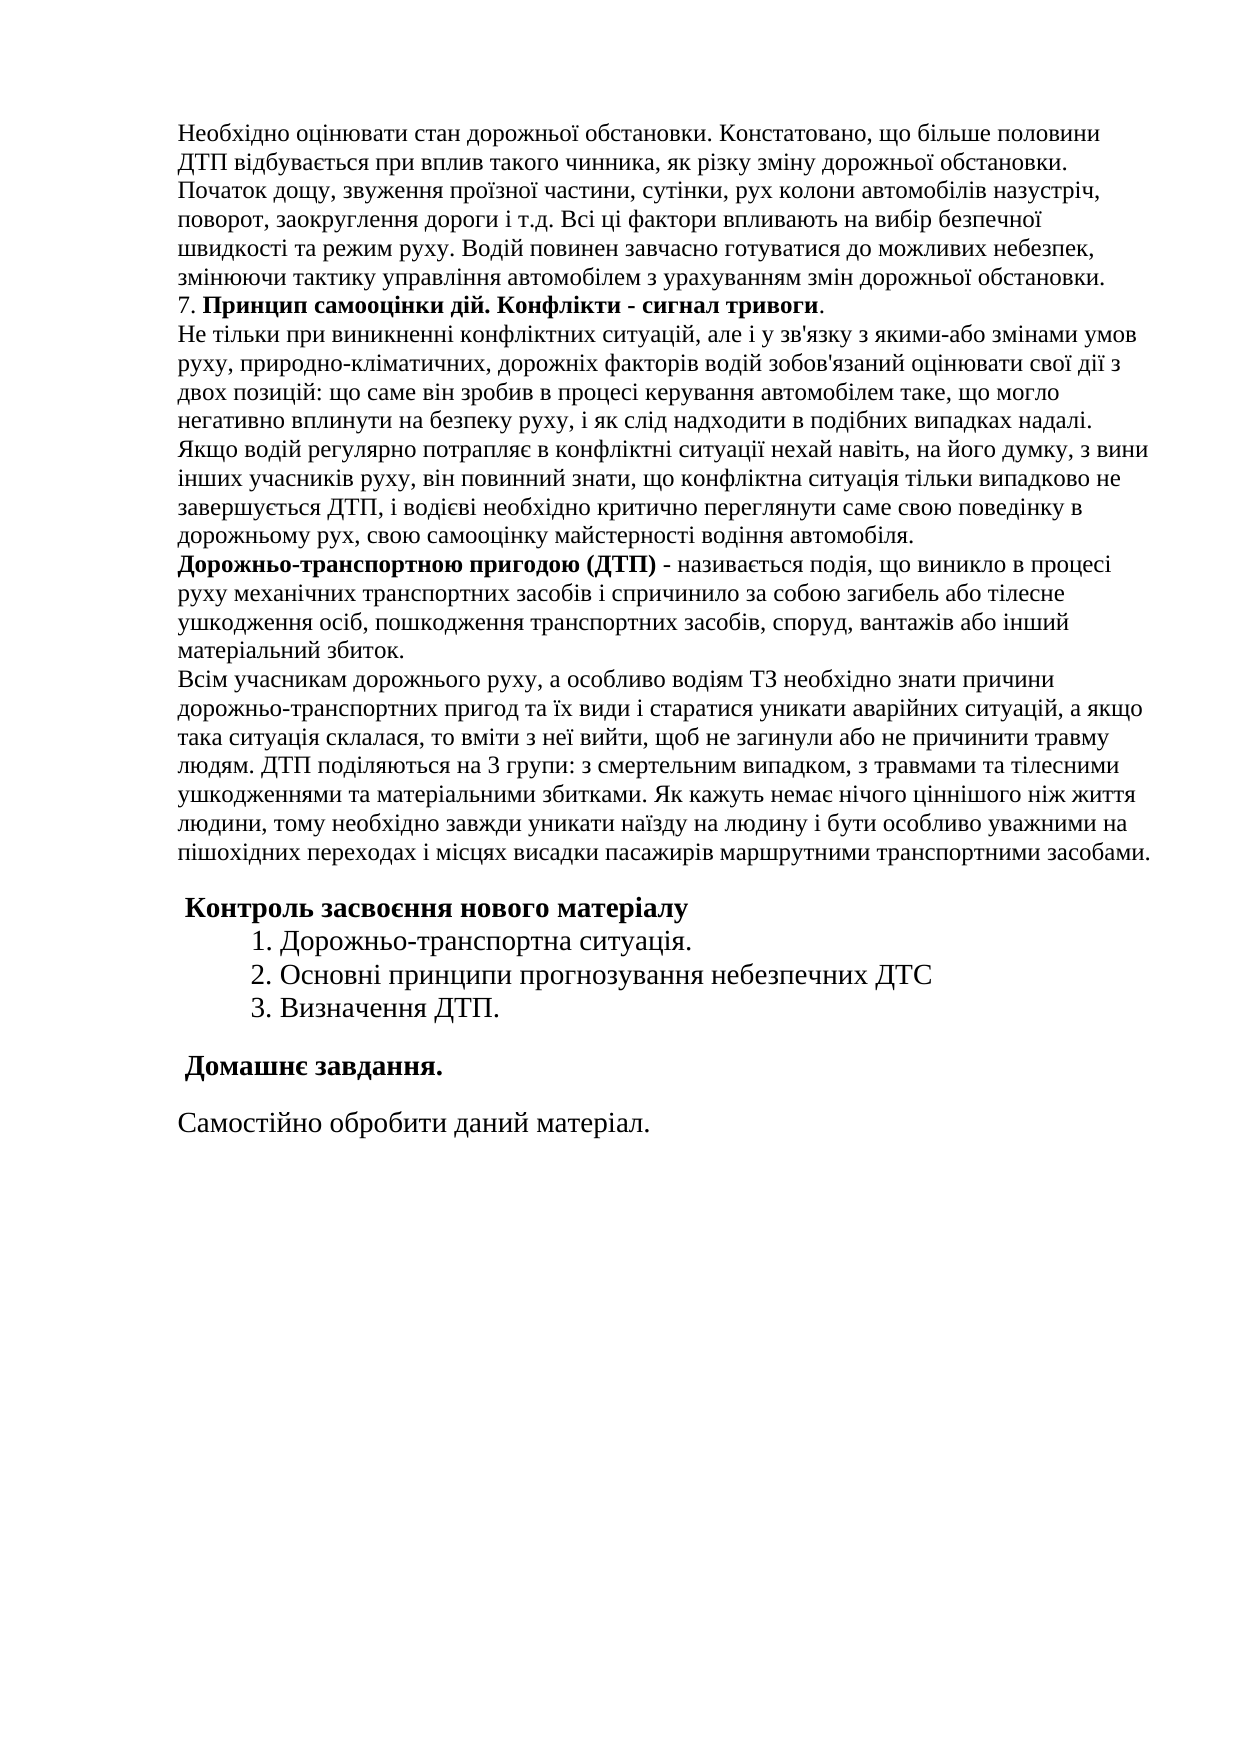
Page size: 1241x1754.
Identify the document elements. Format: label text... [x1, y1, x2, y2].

text Самостійно обробити даний матеріал. [177, 1106, 1152, 1139]
text Необхідно оцінювати стан дорожньої обстановки. Констатовано, що більше половини ДТП відбувається при вплив такого чинника, як різку зміну дорожньої обстановки. [177, 118, 1152, 176]
text 2. Основні принципи прогнозування небезпечних ДТС [192, 957, 1152, 990]
text Домашнє завдання. [177, 1048, 1152, 1081]
text Початок дощу, звуження проїзної частини, сутінки, рух колони автомобілів назустріч, поворот, заокруглення дороги і т.д. Всі ці фактори впливають на вибір безпечної швидкості та режим руху. Водій повинен завчасно готуватися до можливих небезпек, змінюючи тактику управління автомобілем з урахуванням змін дорожньої обстановки. [177, 176, 1152, 291]
text 7. Принцип самооцінки дій. Конфлікти - сигнал тривоги. [177, 291, 1152, 319]
text Не тільки при виникненні конфліктних ситуацій, але і у зв'язку з якими-або змінами умов руху, природно-кліматичних, дорожніх факторів водій зобов'язаний оцінювати свої дії з двох позицій: що саме він зробив в процесі керування автомобілем таке, що могло негативно вплинути на безпеку руху, і як слід надходити в подібних випадках надалі. [177, 319, 1152, 434]
text Дорожньо-транспортною пригодою (ДТП) - називається подія, що виникло в процесі руху механічних транспортних засобів і спричинило за собою загибель або тілесне ушкодження осіб, пошкодження транспортних засобів, споруд, вантажів або інший матеріальний збиток. Всім учасникам дорожнього руху, а особливо водіям ТЗ необхідно знати причини дорожньо-транспортних пригод та їх види і старатися уникати аварійних ситуацій, а якщо така ситуація склалася, то вміти з неї вийти, щоб не загинули або не причинити травму людям. ДТП поділяються на 3 групи: з смертельним випадком, з травмами та тілесними ушкодженнями та матеріальними збитками. Як кажуть немає нічого ціннішого ніж життя людини, тому необхідно завжди уникати наїзду на людину і бути особливо уважними на пішохідних переходах і місцях висадки пасажирів маршрутними транспортними засобами. [177, 549, 1152, 866]
text 3. Визначення ДТП. [192, 990, 1152, 1024]
text Контроль засвоєння нового матеріалу [177, 890, 1152, 923]
text 1. Дорожньо-транспортна ситуація. [177, 923, 1152, 957]
text Якщо водій регулярно потрапляє в конфліктні ситуації нехай навіть, на його думку, з вини інших учасників руху, він повинний знати, що конфліктна ситуація тільки випадково не завершується ДТП, і водієві необхідно критично переглянути саме свою поведінку в дорожньому рух, свою самооцінку майстерності водіння автомобіля. [177, 434, 1152, 549]
